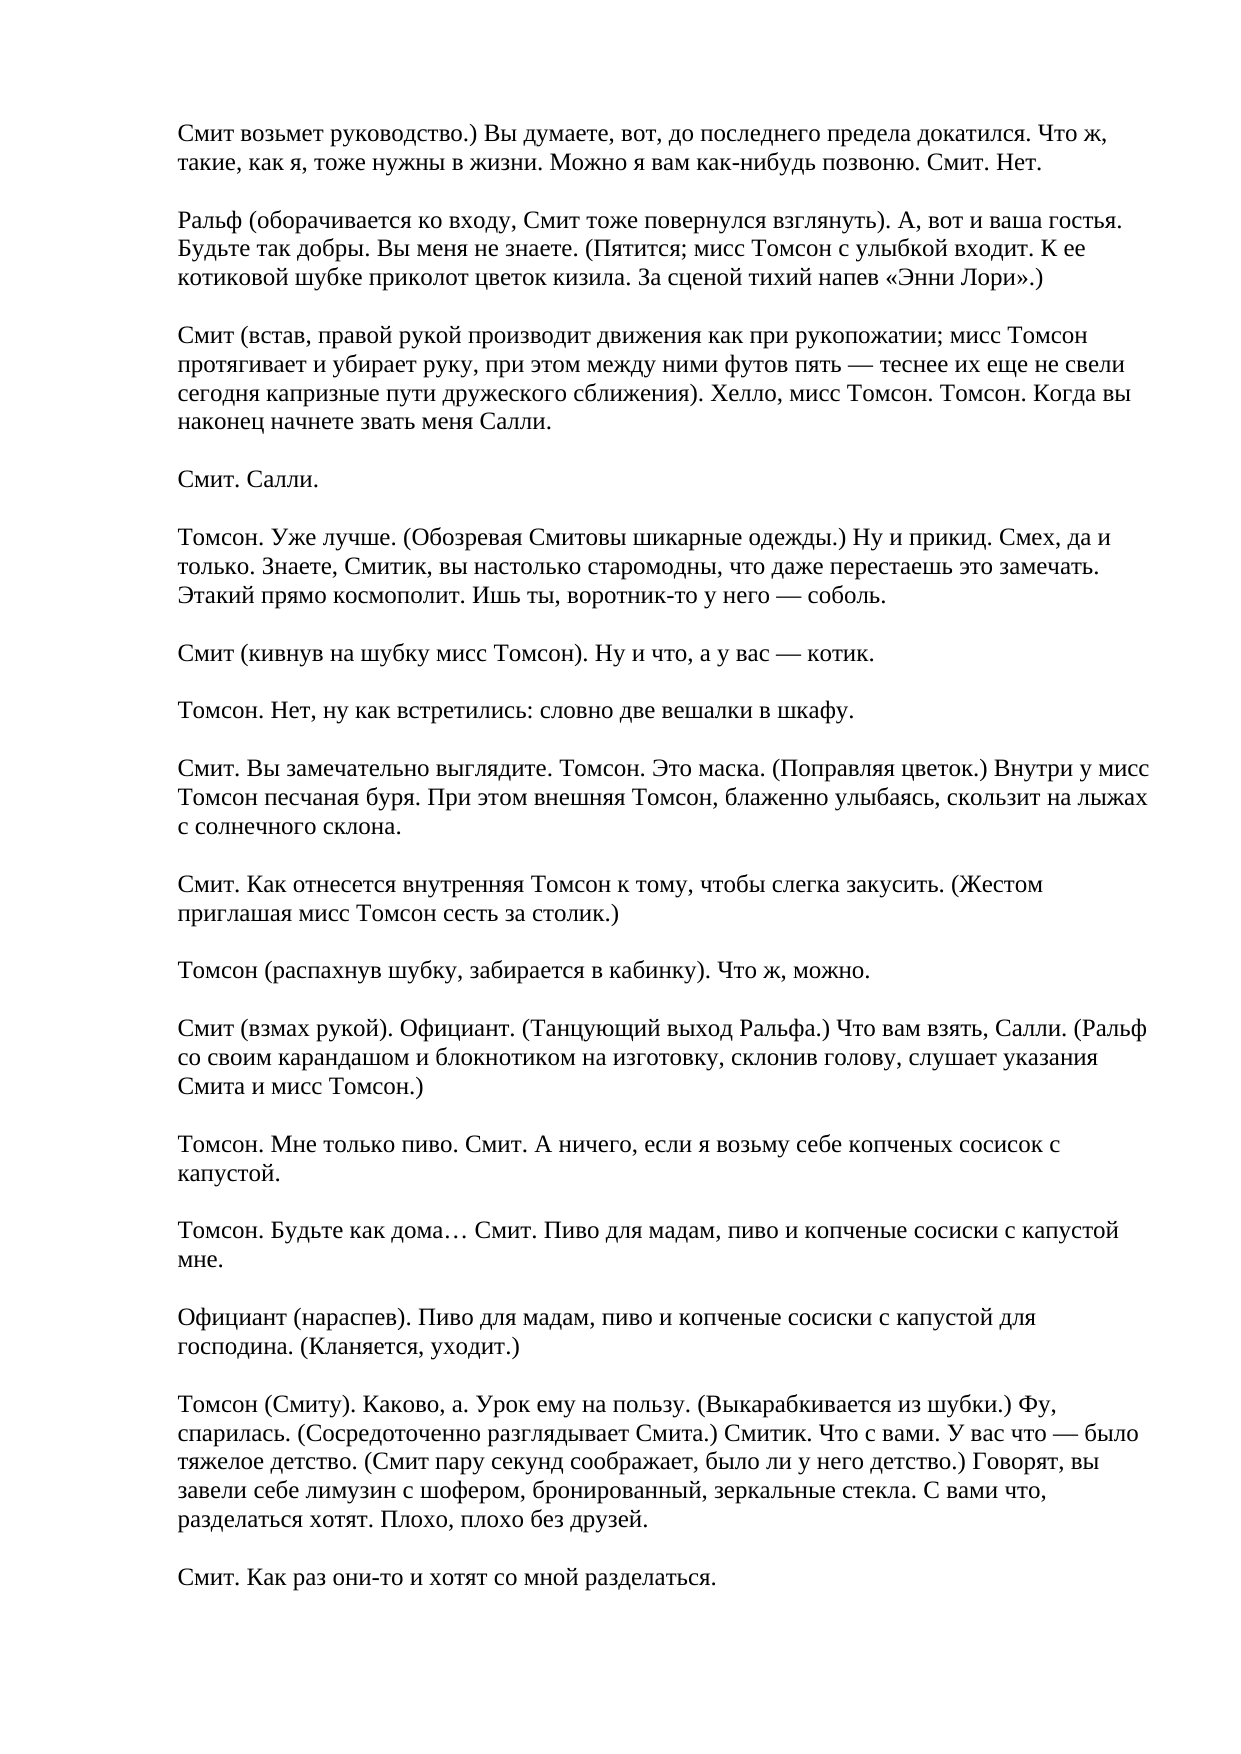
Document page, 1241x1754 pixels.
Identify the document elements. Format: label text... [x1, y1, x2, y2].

text Официант (нараспев). Пиво для мадам, пиво и копченые сосиски с капустой для господина. (Кланяется, уходит.) [177, 1302, 1152, 1360]
text Ральф (оборачивается ко входу, Смит тоже повернулся взглянуть). А, вот и ваша гостья. Будьте так добры. Вы меня не знаете. (Пятится; мисс Томсон с улыбкой входит. К ее котиковой шубке приколот цветок кизила. За сценой тихий напев «Энни Лори».) [177, 205, 1152, 291]
text Смит. Как раз они-то и хотят со мной разделаться. [177, 1562, 1152, 1591]
text Смит (встав, правой рукой производит движения как при рукопожатии; мисс Томсон протягивает и убирает руку, при этом между ними футов пять — теснее их еще не свели сегодня капризные пути дружеского сближения). Хелло, мисс Томсон. Томсон. Когда вы наконец начнете звать меня Салли. [177, 320, 1152, 435]
text Томсон. Нет, ну как встретились: словно две вешалки в шкафу. [177, 696, 1152, 724]
text Томсон. Будьте как дома… Смит. Пиво для мадам, пиво и копченые сосиски с капустой мне. [177, 1216, 1152, 1273]
text Томсон (Смиту). Каково, а. Урок ему на пользу. (Выкарабкивается из шубки.) Фу, спарилась. (Сосредоточенно разглядывает Смита.) Смитик. Что с вами. У вас что — было тяжелое детство. (Смит пару секунд соображает, было ли у него детство.) Говорят, вы завели себе лимузин с шофером, бронированный, зеркальные стекла. С вами что, разделаться хотят. Плохо, плохо без друзей. [177, 1389, 1152, 1533]
text Томсон (распахнув шубку, забирается в кабинку). Что ж, можно. [177, 956, 1152, 984]
text Смит. Вы замечательно выглядите. Томсон. Это маска. (Поправляя цветок.) Внутри у мисс Томсон песчаная буря. При этом внешняя Томсон, блаженно улыбаясь, скользит на лыжах с солнечного склона. [177, 753, 1152, 840]
text Смит. Как отнесется внутренняя Томсон к тому, чтобы слегка закусить. (Жестом приглашая мисс Томсон сесть за столик.) [177, 869, 1152, 926]
text Томсон. Мне только пиво. Смит. А ничего, если я возьму себе копченых сосисок с капустой. [177, 1129, 1152, 1186]
text Смит (взмах рукой). Официант. (Танцующий выход Ральфа.) Что вам взять, Салли. (Ральф со своим карандашом и блокнотиком на изготовку, склонив голову, слушает указания Смита и мисс Томсон.) [177, 1013, 1152, 1100]
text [177, 118, 1152, 176]
text Смит. Салли. [177, 464, 1152, 493]
text Смит (кивнув на шубку мисс Томсон). Ну и что, а у вас — котик. [177, 638, 1152, 666]
text Томсон. Уже лучше. (Обозревая Смитовы шикарные одежды.) Ну и прикид. Смех, да и только. Знаете, Смитик, вы настолько старомодны, что даже перестаешь это замечать. Этакий прямо космополит. Ишь ты, воротник-то у него — соболь. [177, 522, 1152, 608]
